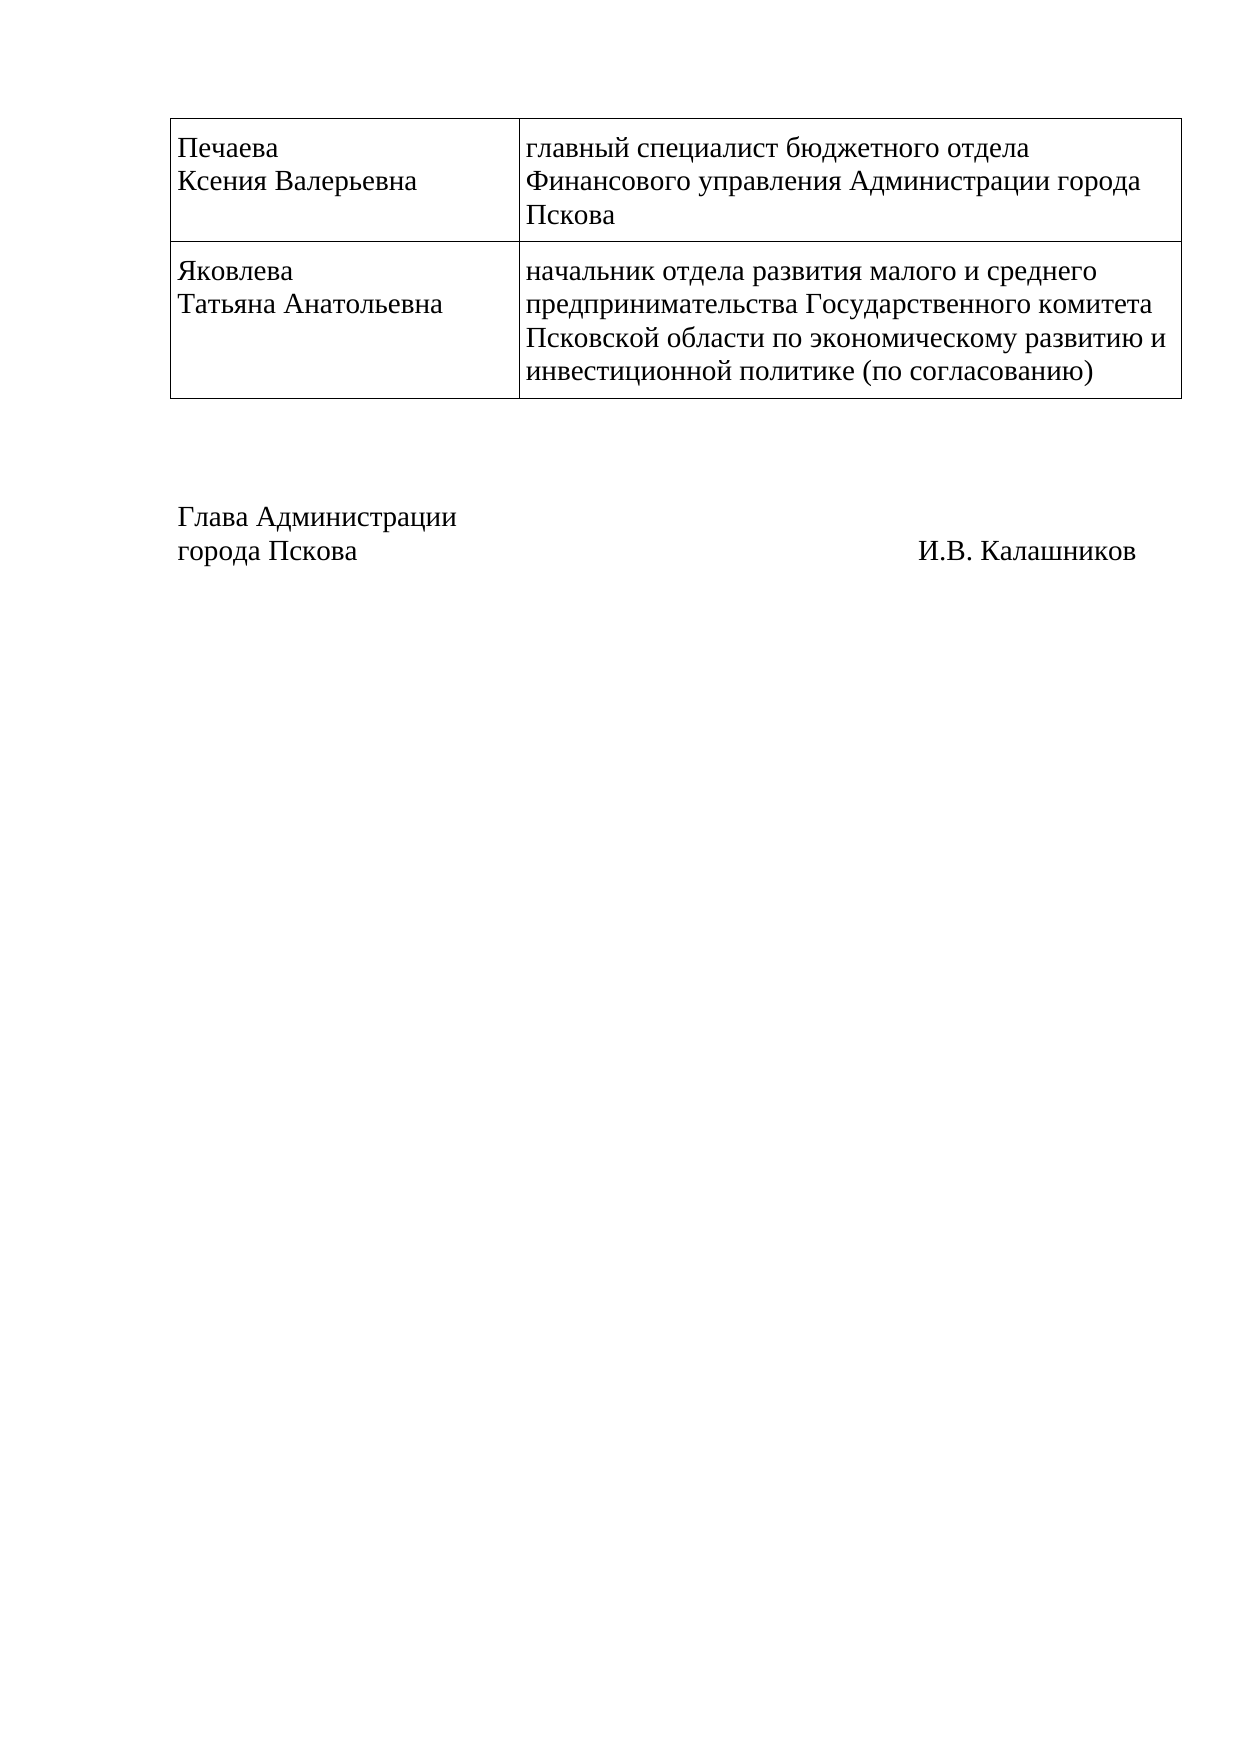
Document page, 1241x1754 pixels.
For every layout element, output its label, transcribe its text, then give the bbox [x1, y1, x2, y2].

text Глава Администрации [177, 499, 1152, 533]
table_cell Яковлева Татьяна Анатольевна [171, 242, 519, 397]
table_cell Печаева Ксения Валерьевна [171, 119, 519, 241]
text города Пскова И.В. Калашников [177, 533, 1152, 566]
table_cell начальник отдела развития малого и среднего предпринимательства Государственного комитета Псковской области по экономическому развитию и инвестиционной политике (по согласованию) [520, 242, 1181, 397]
table_cell главный специалист бюджетного отдела Финансового управления Администрации города Пскова [520, 119, 1181, 241]
